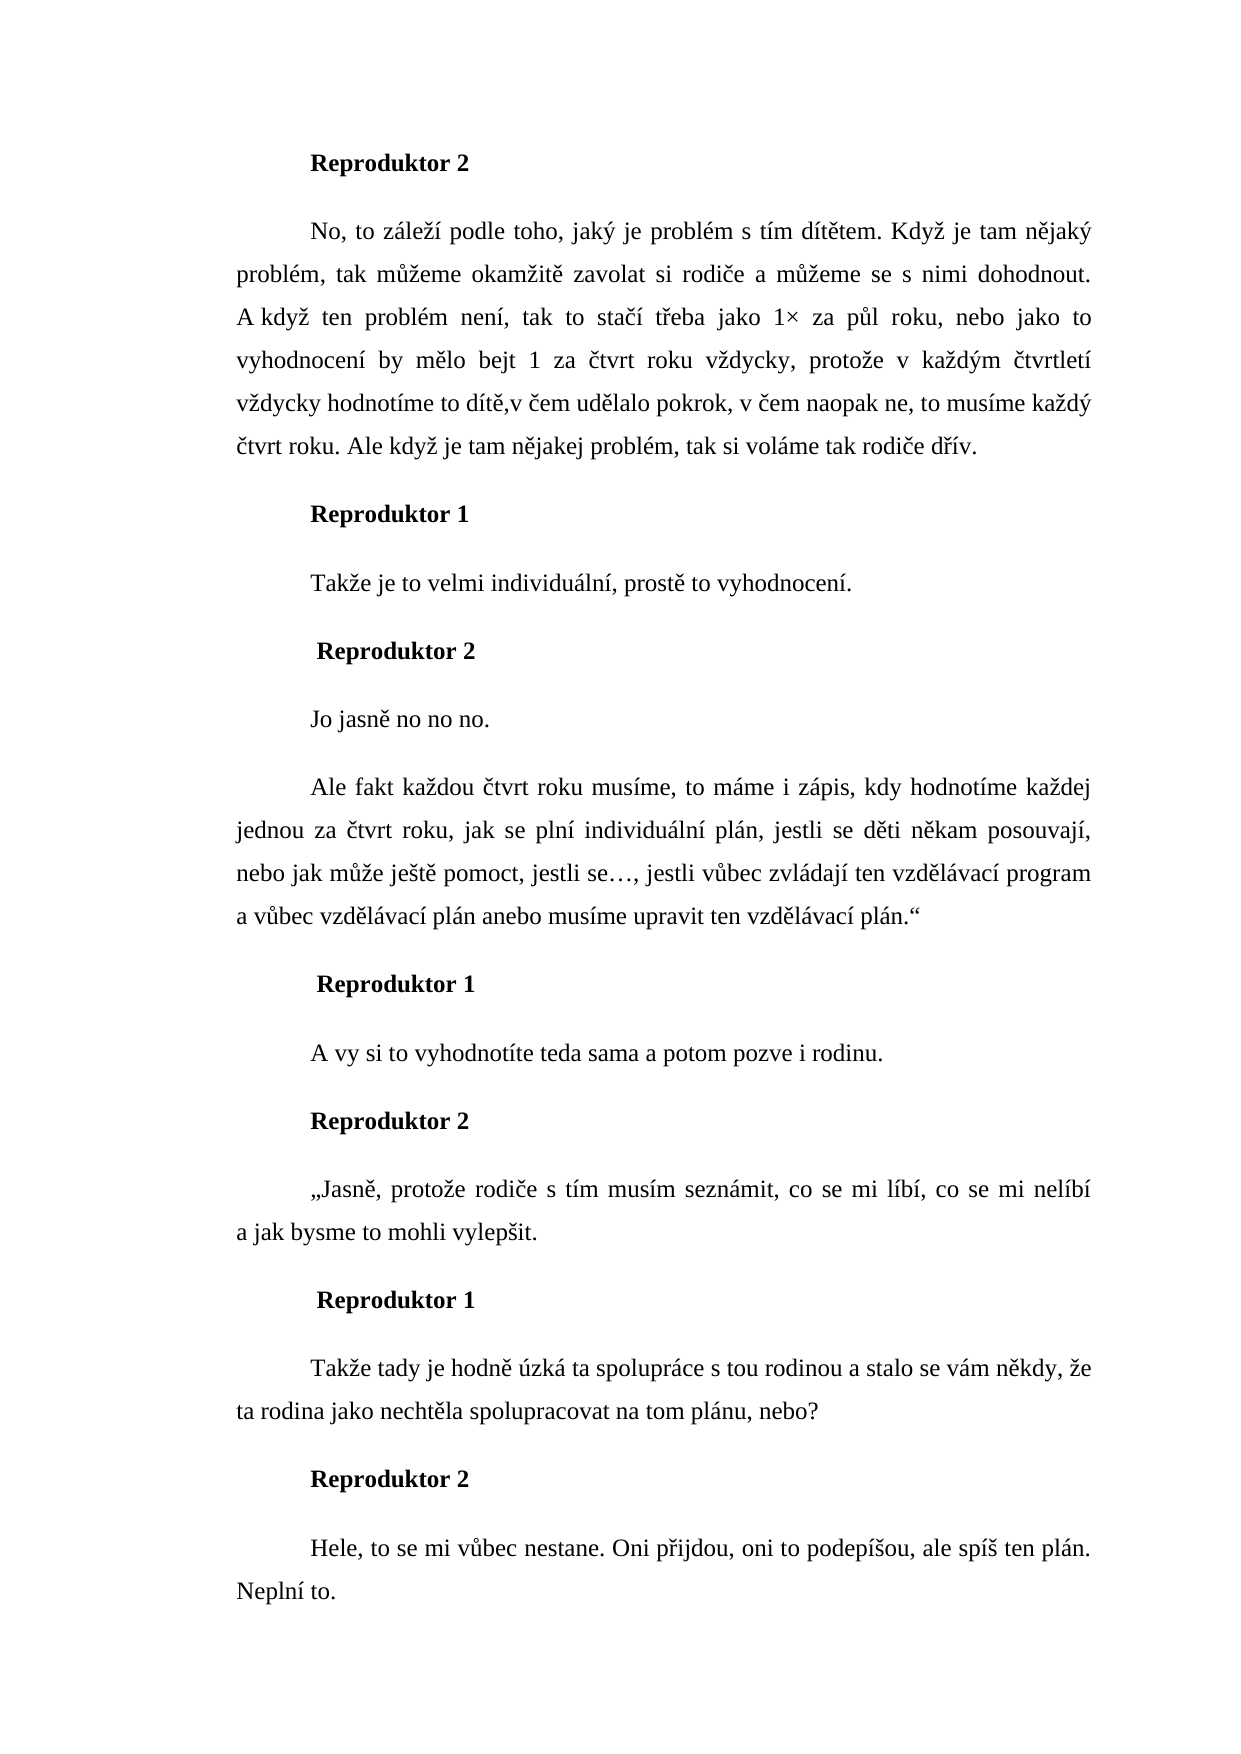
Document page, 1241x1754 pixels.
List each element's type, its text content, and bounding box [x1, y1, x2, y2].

text A vy si to vyhodnotíte teda sama a potom pozve i rodinu. [236, 1038, 1092, 1066]
text Hele, to se mi vůbec nestane. Oni přijdou, oni to podepíšou, ale spíš ten plán. Neplní to. [236, 1533, 1092, 1604]
text Takže je to velmi individuální, prostě to vyhodnocení. [236, 568, 1092, 596]
text Reproduktor 2 [236, 148, 1092, 176]
text No, to záleží podle toho, jaký je problém s tím dítětem. Když je tam nějaký problém, tak můžeme okamžitě zavolat si rodiče a můžeme se s nimi dohodnout. A když ten problém není, tak to stačí třeba jako 1× za půl roku, nebo jako to vyhodnocení by mělo bejt 1 za čtvrt roku vždycky, protože v každým čtvrtletí vždycky hodnotíme to dítě,v čem udělalo pokrok, v čem naopak ne, to musíme každý čtvrt roku. Ale když je tam nějakej problém, tak si voláme tak rodiče dřív. [236, 216, 1092, 460]
text Reproduktor 1 [236, 1285, 1092, 1314]
text Reproduktor 1 [236, 969, 1092, 998]
text Ale fakt každou čtvrt roku musíme, to máme i zápis, kdy hodnotíme každej jednou za čtvrt roku, jak se plní individuální plán, jestli se děti někam posouvají, nebo jak může ještě pomoct, jestli se…, jestli vůbec zvládají ten vzdělávací program a vůbec vzdělávací plán anebo musíme upravit ten vzdělávací plán.“ [236, 772, 1092, 930]
text Reproduktor 1 [236, 499, 1092, 528]
text Jo jasně no no no. [236, 704, 1092, 733]
text Reproduktor 2 [236, 636, 1092, 664]
text Reproduktor 2 [236, 1464, 1092, 1493]
text Reproduktor 2 [236, 1106, 1092, 1134]
text „Jasně, protože rodiče s tím musím seznámit, co se mi líbí, co se mi nelíbí a jak bysme to mohli vylepšit. [236, 1174, 1092, 1246]
text Takže tady je hodně úzká ta spolupráce s tou rodinou a stalo se vám někdy, že ta rodina jako nechtěla spolupracovat na tom plánu, nebo? [236, 1353, 1092, 1425]
